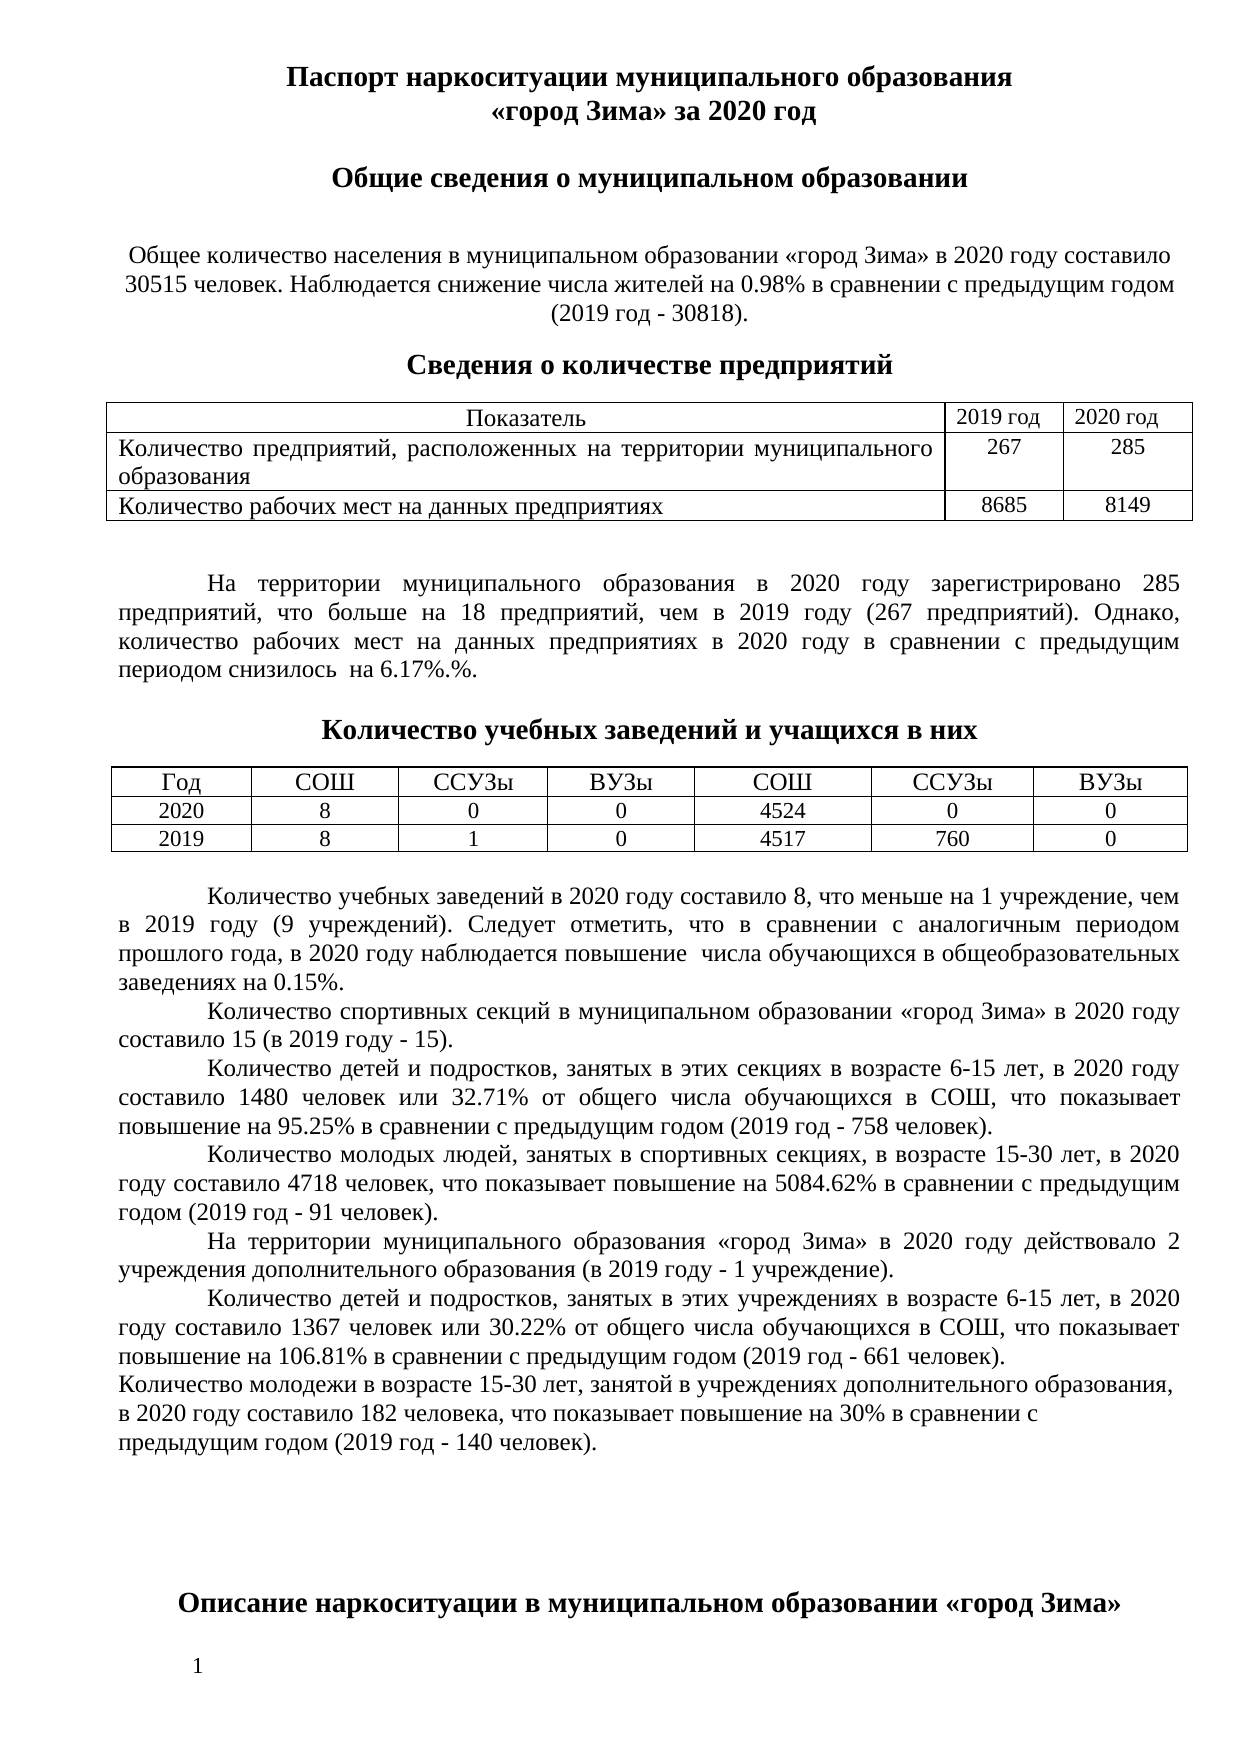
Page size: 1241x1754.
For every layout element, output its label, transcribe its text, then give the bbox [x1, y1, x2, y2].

table_header СОШ [695, 768, 871, 796]
table_cell 0 [1034, 825, 1187, 851]
table_header ССУЗы [399, 768, 547, 796]
table_header СОШ [252, 768, 398, 796]
text Паспорт наркоситуации муниципального образования [118, 59, 1181, 93]
table_cell 2020 [112, 797, 251, 823]
table_header ССУЗы [872, 768, 1033, 796]
text «город Зима» за 2020 год [118, 93, 1181, 126]
text Количество учебных заведений в 2020 году составило 8, что меньше на 1 учреждение, чем в 2019 году (9 учреждений). Следует отметить, что в сравнении с аналогичным периодом прошлого года, в 2020 году наблюдается повышение числа обучающихся в общеобразовательных заведениях на 0.15%. [118, 881, 1181, 996]
table_header Показатель [107, 403, 944, 432]
table_header ВУЗы [548, 768, 694, 796]
table_cell 267 [946, 433, 1063, 490]
text Количество молодых людей, занятых в спортивных секциях, в возрасте 15-30 лет, в 2020 году составило 4718 человек, что показывает повышение на 5084.62% в сравнении с предыдущим годом (2019 год - 91 человек). [118, 1139, 1181, 1226]
text Общее количество населения в муниципальном образовании «город Зима» в 2020 году составило 30515 человек. Наблюдается снижение числа жителей на 0.98% в сравнении с предыдущим годом (2019 год - 30818). [118, 240, 1181, 327]
text Количество детей и подростков, занятых в этих секциях в возрасте 6-15 лет, в 2020 году составило 1480 человек или 32.71% от общего числа обучающихся в СОШ, что показывает повышение на 95.25% в сравнении с предыдущим годом (2019 год - 758 человек). [118, 1053, 1181, 1139]
table_cell 8149 [1064, 491, 1192, 520]
table_cell 1 [399, 825, 547, 851]
table_cell 0 [548, 825, 694, 851]
text На территории муниципального образования «город Зима» в 2020 году действовало 2 учреждения дополнительного образования (в 2019 году - 1 учреждение). [118, 1226, 1181, 1283]
table_header ВУЗы [1034, 768, 1187, 796]
table_cell 8685 [946, 491, 1063, 520]
table_cell Количество рабочих мест на данных предприятиях [107, 491, 944, 520]
table_cell 8 [252, 825, 398, 851]
table_cell 4517 [695, 825, 871, 851]
text Количество молодежи в возрасте 15-30 лет, занятой в учреждениях дополнительного образования, в 2020 году составило 182 человека, что показывает повышение на 30% в сравнении с предыдущим годом (2019 год - 140 человек). [118, 1369, 1181, 1456]
table_cell 0 [548, 797, 694, 823]
text На территории муниципального образования в 2020 году зарегистрировано 285 предприятий, что больше на 18 предприятий, чем в 2019 году (267 предприятий). Однако, количество рабочих мест на данных предприятиях в 2020 году в сравнении с предыдущим периодом снизилось на 6.17%.%. [118, 568, 1181, 683]
table_cell 285 [1064, 433, 1192, 490]
text Количество учебных заведений и учащихся в них [118, 712, 1181, 746]
table_header Год [112, 768, 251, 796]
table_cell 2019 [112, 825, 251, 851]
text Количество детей и подростков, занятых в этих учреждениях в возрасте 6-15 лет, в 2020 году составило 1367 человек или 30.22% от общего числа обучающихся в СОШ, что показывает повышение на 106.81% в сравнении с предыдущим годом (2019 год - 661 человек). [118, 1283, 1181, 1369]
text Описание наркоситуации в муниципальном образовании «город Зима» [118, 1585, 1181, 1619]
table_cell 4524 [695, 797, 871, 823]
table_cell Количество предприятий, расположенных на территории муниципального образования [107, 433, 944, 490]
table_cell 0 [872, 797, 1033, 823]
table_cell 0 [1034, 797, 1187, 823]
text Количество спортивных секций в муниципальном образовании «город Зима» в 2020 году составило 15 (в 2019 году - 15). [118, 996, 1181, 1053]
table_cell 0 [399, 797, 547, 823]
table_header 2019 год [946, 403, 1063, 432]
text Сведения о количестве предприятий [118, 347, 1181, 381]
table_cell 760 [872, 825, 1033, 851]
text Общие сведения о муниципальном образовании [118, 160, 1181, 193]
table_header 2020 год [1064, 403, 1192, 432]
table_cell 8 [252, 797, 398, 823]
